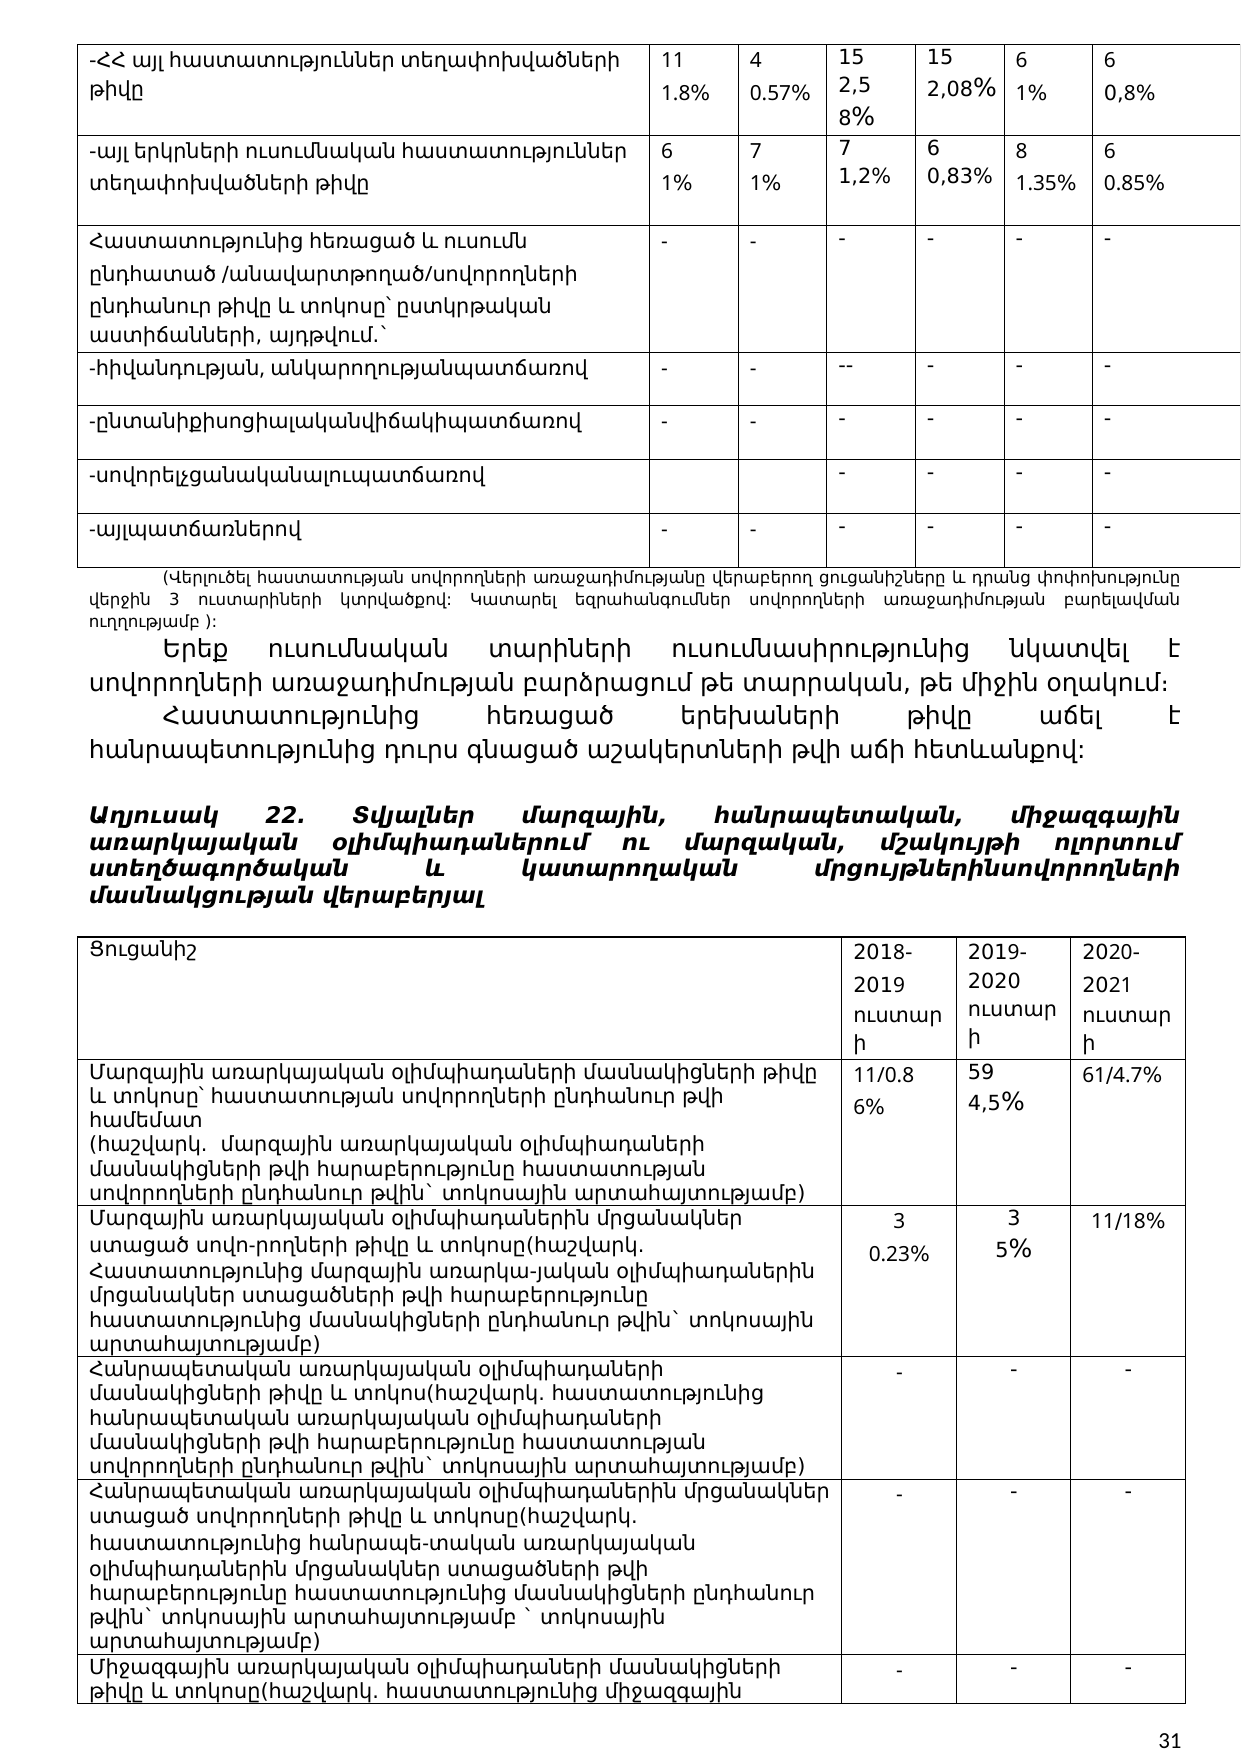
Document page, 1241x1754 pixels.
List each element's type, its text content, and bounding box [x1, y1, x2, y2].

table_cell 15 2,08% [916, 45, 1004, 135]
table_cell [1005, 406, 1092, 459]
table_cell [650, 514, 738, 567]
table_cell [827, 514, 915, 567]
table_cell - [827, 226, 915, 352]
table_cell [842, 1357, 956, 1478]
table_cell - [650, 226, 738, 352]
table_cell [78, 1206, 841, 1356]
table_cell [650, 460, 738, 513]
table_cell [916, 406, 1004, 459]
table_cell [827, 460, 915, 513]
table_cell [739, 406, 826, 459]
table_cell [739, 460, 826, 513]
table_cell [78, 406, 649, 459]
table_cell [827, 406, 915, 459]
table_cell -հիվանդության, անկարողությանպատճառով [78, 353, 649, 405]
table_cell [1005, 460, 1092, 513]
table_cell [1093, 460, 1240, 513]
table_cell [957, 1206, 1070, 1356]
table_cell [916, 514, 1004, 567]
table_cell 6 0,8% [1093, 45, 1240, 135]
table_cell 8 1.35% [1005, 136, 1092, 225]
table_cell 6 1% [1005, 45, 1092, 135]
table_cell - [739, 353, 826, 405]
text Երեք ուսումնական տարիների ուսումնասիրությունից նկատվել է սովորողների առաջադիմության բարձրացում թե տարրական, թե միջին օղակում։ [89, 634, 1181, 697]
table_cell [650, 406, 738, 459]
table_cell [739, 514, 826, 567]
table_cell 6 0.85% [1093, 136, 1240, 225]
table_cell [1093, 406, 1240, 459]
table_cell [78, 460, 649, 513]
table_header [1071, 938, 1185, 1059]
table_cell 6 1% [650, 136, 738, 225]
table_cell - [739, 226, 826, 352]
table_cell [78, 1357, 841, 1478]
table_cell 7 1,2% [827, 136, 915, 225]
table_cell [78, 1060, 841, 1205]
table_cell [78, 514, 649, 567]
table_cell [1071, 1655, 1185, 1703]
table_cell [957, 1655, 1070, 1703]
table_cell - [916, 353, 1004, 405]
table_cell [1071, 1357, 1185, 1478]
text Աղյուսակ 22. Տվյալներ մարզային, հանրապետական, միջազգային առարկայական օլիմպիադաներում ու մարզական, մշակույթի ոլորտում ստեղծագործական և կատարողական մրցույթներինսովորողների մասնակցության վերաբերյալ [89, 802, 1181, 909]
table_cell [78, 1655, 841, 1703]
table_cell - [1093, 226, 1240, 352]
table_cell - [916, 226, 1004, 352]
table_cell - [1093, 353, 1240, 405]
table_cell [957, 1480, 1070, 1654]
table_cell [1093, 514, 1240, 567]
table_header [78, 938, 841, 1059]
table_cell -այլ երկրների ուսումնական հաստատություններ տեղափոխվածների թիվը [78, 136, 649, 225]
table_cell 11 1.8% [650, 45, 738, 135]
table_cell -ՀՀ այլ հաստատություններ տեղափոխվածների թիվը [78, 45, 649, 135]
table_cell -- [827, 353, 915, 405]
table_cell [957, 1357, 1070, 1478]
text Հաստատությունից հեռացած երեխաների թիվը աճել է հանրապետությունից դուրս գնացած աշակերտների թվի աճի հետևանքով: [89, 701, 1181, 764]
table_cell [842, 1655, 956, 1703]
table_cell 6 0,83% [916, 136, 1004, 225]
table_cell - [1005, 353, 1092, 405]
table_cell 7 1% [739, 136, 826, 225]
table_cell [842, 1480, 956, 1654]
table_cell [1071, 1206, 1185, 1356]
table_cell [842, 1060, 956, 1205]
text (Վերլուծել հաստատության սովորողների առաջադիմությանը վերաբերող ցուցանիշները և դրանց փոփոխությունը վերջին 3 ուստարիների կտրվածքով: Կատարել եզրահանգումներ սովորողների առաջադիմության բարելավման ուղղությամբ ): [89, 568, 1181, 631]
table_cell - [1005, 226, 1092, 352]
table_cell 15 2,58% [827, 45, 915, 135]
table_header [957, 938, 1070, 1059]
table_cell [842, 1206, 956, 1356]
table_cell Հաստատությունից հեռացած և ուսումն ընդհատած /անավարտթողած/սովորողների ընդհանուր թիվը և տոկոսը՝ ըստկրթական աստիճանների, այդթվում.` [78, 226, 649, 352]
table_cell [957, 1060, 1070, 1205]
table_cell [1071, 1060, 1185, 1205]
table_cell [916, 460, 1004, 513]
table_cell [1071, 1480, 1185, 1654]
table_cell - [650, 353, 738, 405]
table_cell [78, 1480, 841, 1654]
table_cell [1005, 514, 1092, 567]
table_cell 4 0.57% [739, 45, 826, 135]
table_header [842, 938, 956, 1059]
